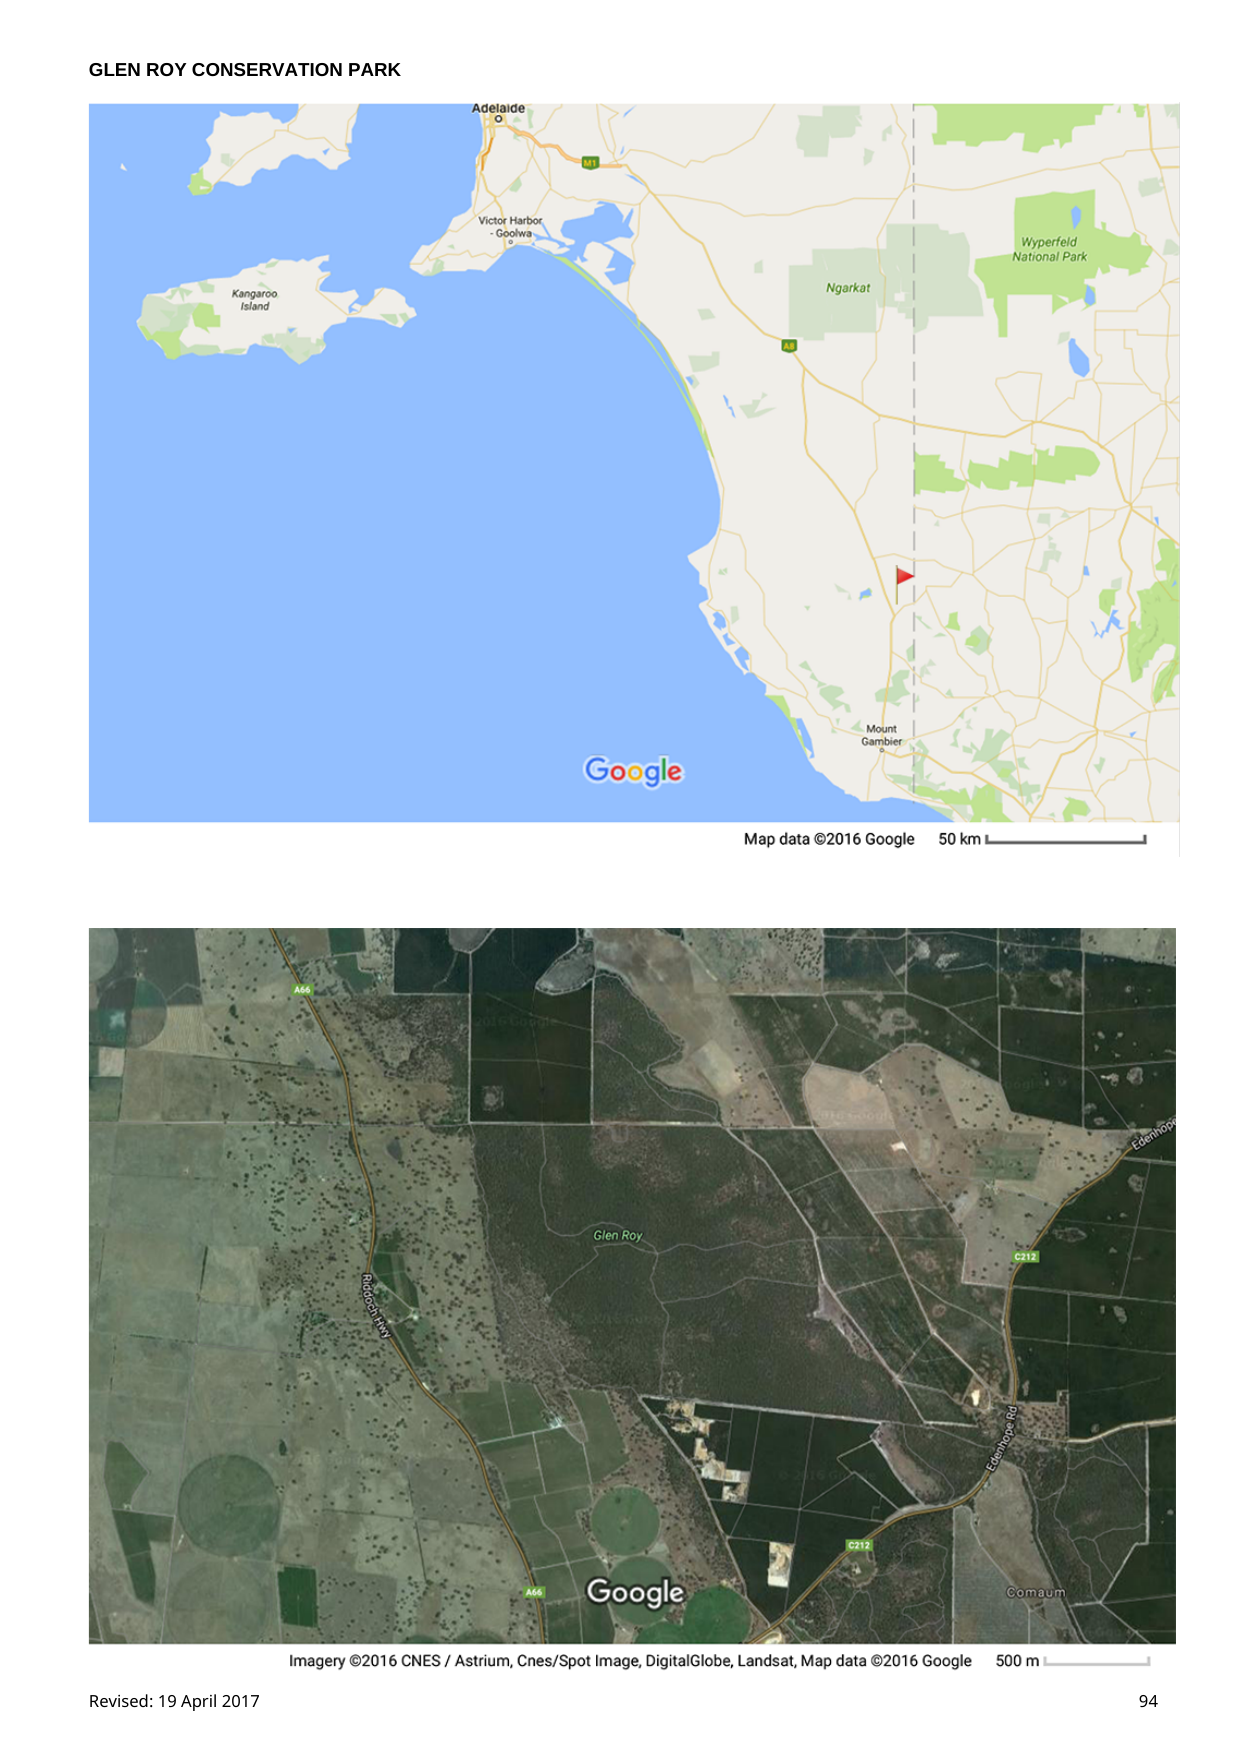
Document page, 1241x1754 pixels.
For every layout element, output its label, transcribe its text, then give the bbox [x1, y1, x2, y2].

picture [88, 102, 1181, 857]
picture [88, 928, 1176, 1677]
text GLEN ROY CONSERVATION PARK [89, 59, 1181, 81]
